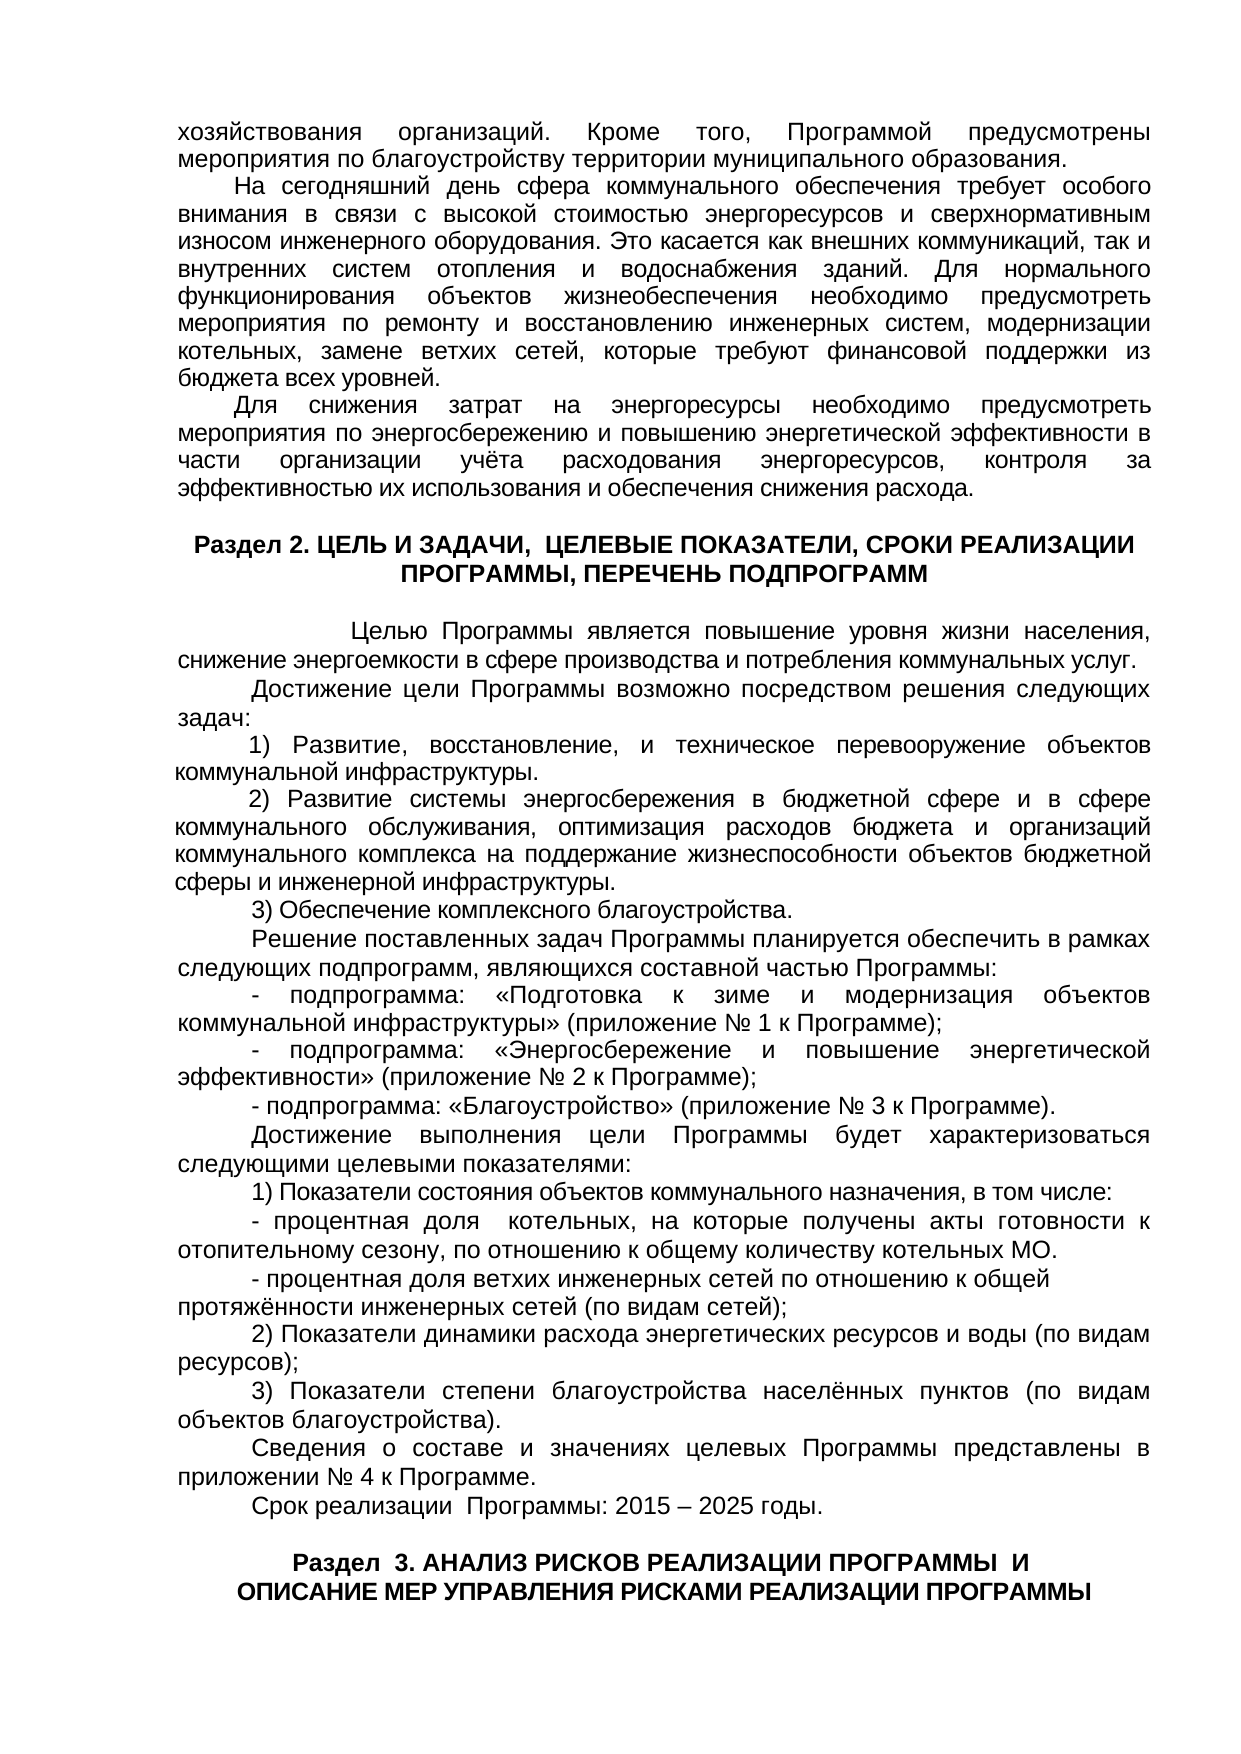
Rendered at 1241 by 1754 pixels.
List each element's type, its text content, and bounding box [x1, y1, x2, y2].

text На сегодняшний день сфера коммунального обеспечения требует особого внимания в связи с высокой стоимостью энергоресурсов и сверхнормативным износом инженерного оборудования. Это касается как внешних коммуникаций, так и внутренних систем отопления и водоснабжения зданий. Для нормального функционирования объектов жизнеобеспечения необходимо предусмотреть мероприятия по ремонту и восстановлению инженерных систем, модернизации котельных, замене ветхих сетей, которые требуют финансовой поддержки из бюджета всех уровней. [177, 173, 1152, 392]
text Раздел 2. ЦЕЛЬ И ЗАДАЧИ, ЦЕЛЕВЫЕ ПОКАЗАТЕЛИ, СРОКИ РЕАЛИЗАЦИИ ПРОГРАММЫ, ПЕРЕЧЕНЬ ПОДПРОГРАММ [177, 530, 1152, 588]
text - подпрограмма: «Энергосбережение и повышение энергетической эффективности» (приложение № 2 к Программе); [177, 1036, 1152, 1091]
text - процентная доля ветхих инженерных сетей по отношению к общей протяжённости инженерных сетей (по видам сетей); [177, 1264, 1152, 1321]
text Раздел 3. АНАЛИЗ РИСКОВ РЕАЛИЗАЦИИ ПРОГРАММЫ И ОПИСАНИЕ МЕР УПРАВЛЕНИЯ РИСКАМИ РЕАЛИЗАЦИИ ПРОГРАММЫ [177, 1548, 1152, 1606]
text - процентная доля котельных, на которые получены акты готовности к отопительному сезону, по отношению к общему количеству котельных МО. [177, 1206, 1152, 1264]
text Сведения о составе и значениях целевых Программы представлены в приложении № 4 к Программе. [177, 1433, 1152, 1491]
text 1) Развитие, восстановление, и техническое перевооружение объектов коммунальной инфраструктуры. [174, 731, 1152, 786]
text 2) Развитие системы энергосбережения в бюджетной сфере и в сфере коммунального обслуживания, оптимизация расходов бюджета и организаций коммунального комплекса на поддержание жизнеспособности объектов бюджетной сферы и инженерной инфраструктуры. [174, 786, 1152, 896]
text 1) Показатели состояния объектов коммунального назначения, в том числе: [177, 1177, 1152, 1206]
text Целью Программы является повышение уровня жизни населения, снижение энергоемкости в сфере производства и потребления коммунальных услуг. [177, 616, 1152, 674]
text Достижение выполнения цели Программы будет характеризоваться следующими целевыми показателями: [177, 1120, 1152, 1177]
text - подпрограмма: «Благоустройство» (приложение № 3 к Программе). [177, 1091, 1152, 1120]
text 2) Показатели динамики расхода энергетических ресурсов и воды (по видам ресурсов); [177, 1321, 1152, 1376]
text 3) Обеспечение комплексного благоустройства. [177, 896, 1152, 924]
text Решение поставленных задач Программы планируется обеспечить в рамках следующих подпрограмм, являющихся составной частью Программы: [177, 924, 1152, 982]
text Срок реализации Программы: 2015 – 2025 годы. [177, 1491, 1152, 1519]
text Достижение цели Программы возможно посредством решения следующих задач: [177, 674, 1152, 731]
text 3) Показатели степени благоустройства населённых пунктов (по видам объектов благоустройства). [177, 1376, 1152, 1433]
text - подпрограмма: «Подготовка к зиме и модернизация объектов коммунальной инфраструктуры» (приложение № 1 к Программе); [177, 982, 1152, 1036]
text Для снижения затрат на энергоресурсы необходимо предусмотреть мероприятия по энергосбережению и повышению энергетической эффективности в части организации учёта расходования энергоресурсов, контроля за эффективностью их использования и обеспечения снижения расхода. [177, 392, 1152, 501]
